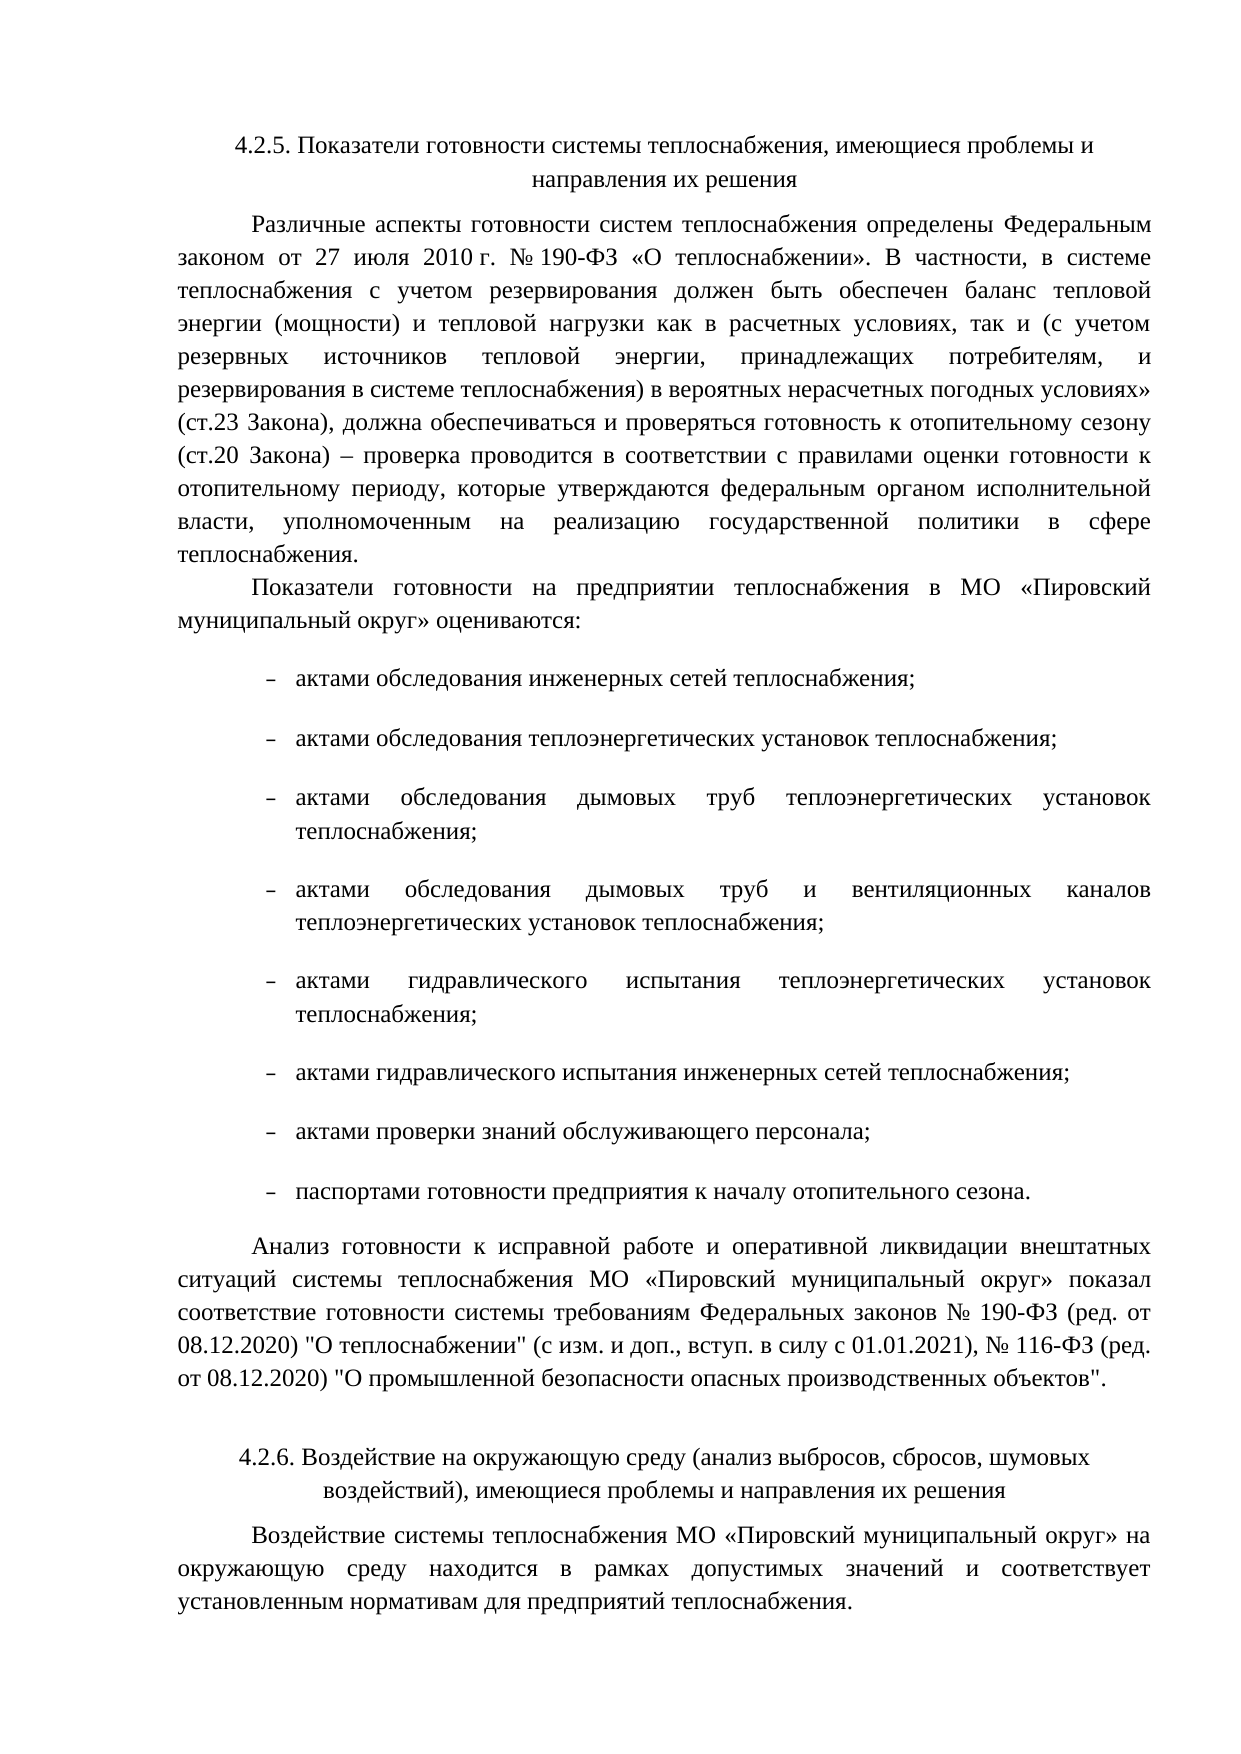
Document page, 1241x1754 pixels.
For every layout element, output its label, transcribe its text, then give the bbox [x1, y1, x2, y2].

text актами обследования дымовых труб теплоэнергетических установок теплоснабжения; [266, 778, 1152, 844]
text актами гидравлического испытания теплоэнергетических установок теплоснабжения; [266, 961, 1152, 1028]
text Различные аспекты готовности систем теплоснабжения определены Федеральным законом от 27 июля 2010 г. № 190-ФЗ «О теплоснабжении». В частности, в системе теплоснабжения с учетом резервирования должен быть обеспечен баланс тепловой энергии (мощности) и тепловой нагрузки как в расчетных условиях, так и (с учетом резервных источников тепловой энергии, принадлежащих потребителям, и резервирования в системе теплоснабжения) в вероятных нерасчетных погодных условиях» (ст.23 Закона), должна обеспечиваться и проверяться готовность к отопительному сезону (ст.20 Закона) – проверка проводится в соответствии с правилами оценки готовности к отопительному периоду, которые утверждаются федеральным органом исполнительной власти, уполномоченным на реализацию государственной политики в сфере теплоснабжения. [177, 209, 1152, 568]
text актами проверки знаний обслуживающего персонала; [266, 1112, 1152, 1146]
text Показатели готовности на предприятии теплоснабжения в МО «Пировский муниципальный округ» оцениваются: [177, 572, 1152, 634]
text Воздействие системы теплоснабжения МО «Пировский муниципальный округ» на окружающую среду находится в рамках допустимых значений и соответствует установленным нормативам для предприятий теплоснабжения. [177, 1520, 1152, 1615]
text актами обследования инженерных сетей теплоснабжения; [266, 659, 1152, 693]
text актами обследования теплоэнергетических установок теплоснабжения; [266, 719, 1152, 752]
text паспортами готовности предприятия к началу отопительного сезона. [266, 1172, 1152, 1205]
text 4.2.5. Показатели готовности системы теплоснабжения, имеющиеся проблемы и направления их решения [177, 131, 1152, 192]
text 4.2.6. Воздействие на окружающую среду (анализ выбросов, сбросов, шумовых воздействий), имеющиеся проблемы и направления их решения [177, 1442, 1152, 1503]
text Анализ готовности к исправной работе и оперативной ликвидации внештатных ситуаций системы теплоснабжения МО «Пировский муниципальный округ» показал соответствие готовности системы требованиям Федеральных законов № 190-ФЗ (ред. от 08.12.2020) "О теплоснабжении" (с изм. и доп., вступ. в силу с 01.01.2021), № 116-ФЗ (ред. от 08.12.2020) "О промышленной безопасности опасных производственных объектов". [177, 1231, 1152, 1392]
text актами обследования дымовых труб и вентиляционных каналов теплоэнергетических установок теплоснабжения; [266, 870, 1152, 936]
text актами гидравлического испытания инженерных сетей теплоснабжения; [266, 1053, 1152, 1087]
